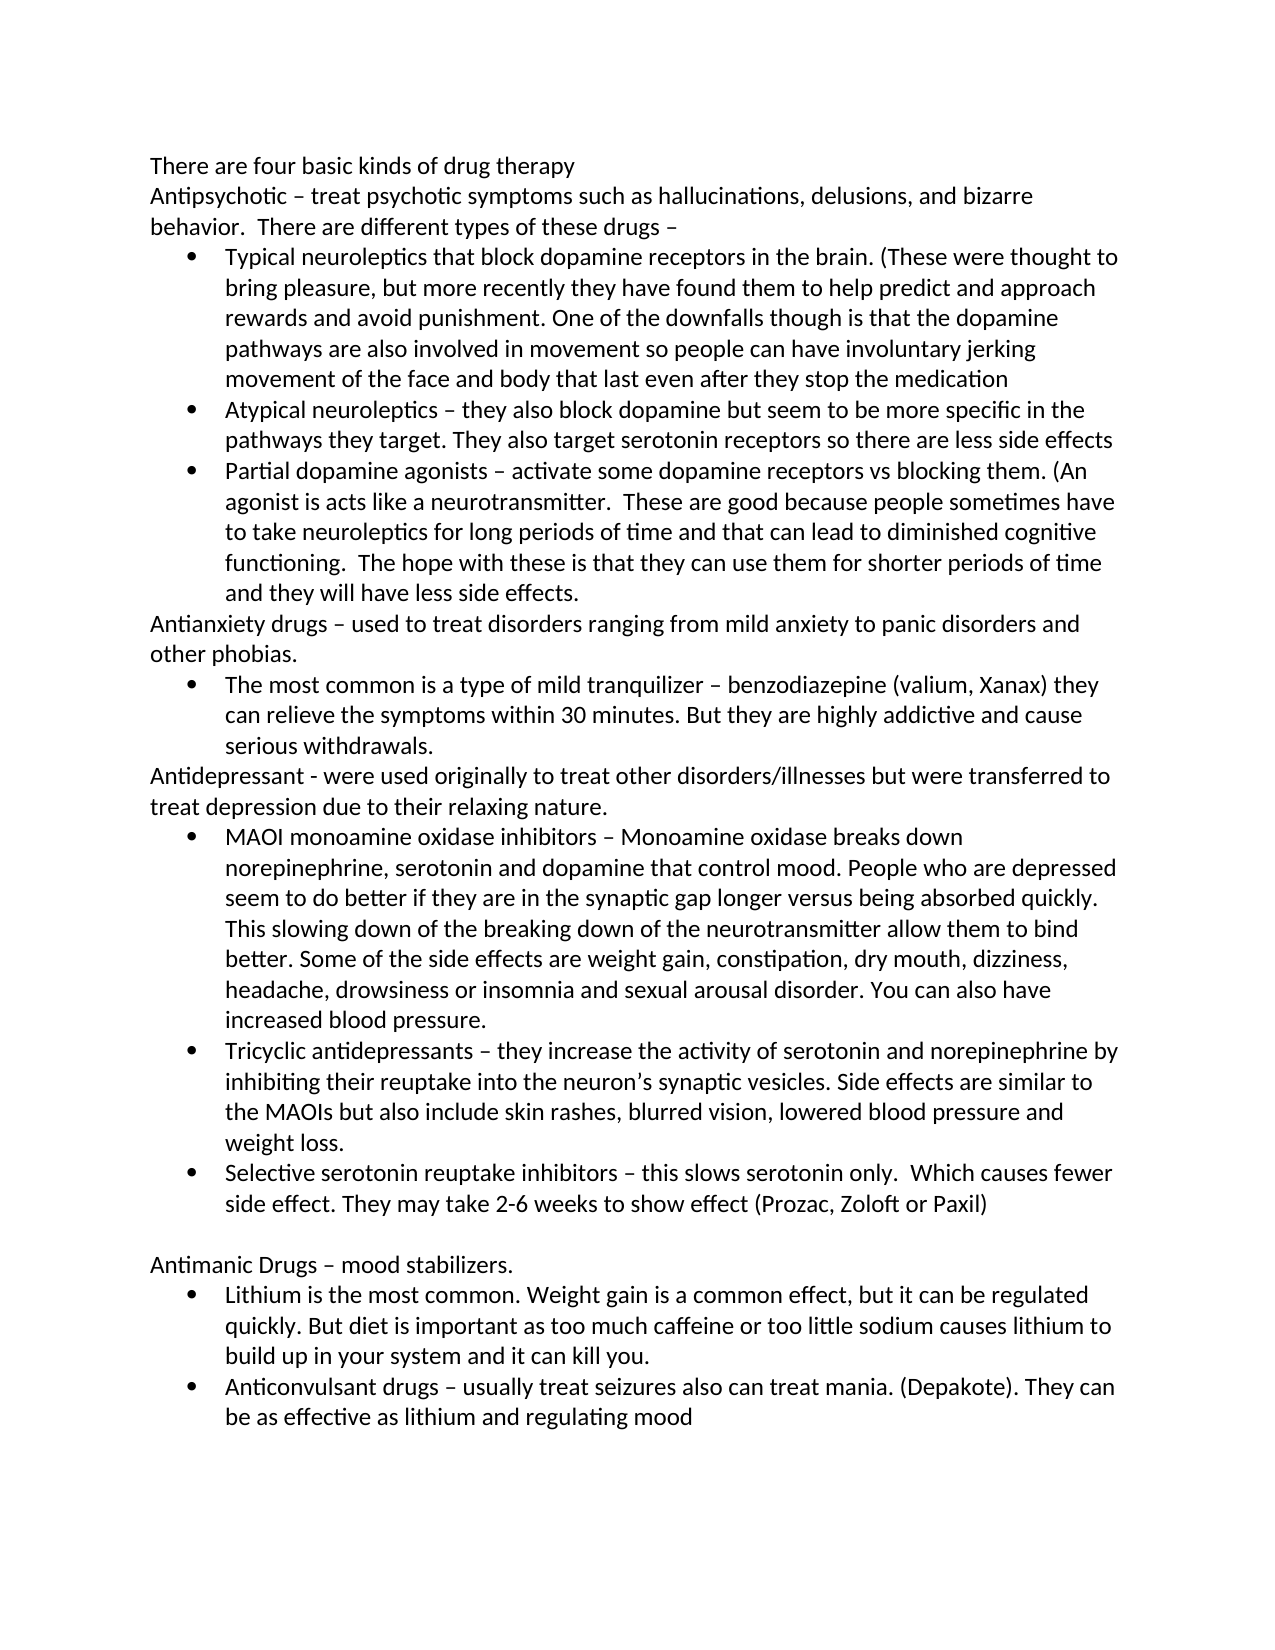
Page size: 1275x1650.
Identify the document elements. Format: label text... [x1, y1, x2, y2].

list Lithium is the most common. Weight gain is a common effect, but it can be regulated quickly. But diet is important as too much caffeine or too little sodium causes lithium to build up in your system and it can kill you. [187, 1279, 1125, 1371]
list Tricyclic antidepressants – they increase the activity of serotonin and norepinephrine by inhibiting their reuptake into the neuron’s synaptic vesicles. Side effects are similar to the MAOIs but also include skin rashes, blurred vision, lowered blood pressure and weight loss. [187, 1035, 1125, 1157]
list Anticonvulsant drugs – usually treat seizures also can treat mania. (Depakote). They can be as effective as lithium and regulating mood [187, 1371, 1125, 1432]
list MAOI monoamine oxidase inhibitors – Monoamine oxidase breaks down norepinephrine, serotonin and dopamine that control mood. People who are depressed seem to do better if they are in the synaptic gap longer versus being absorbed quickly. This slowing down of the breaking down of the neurotransmitter allow them to bind better. Some of the side effects are weight gain, constipation, dry mouth, dizziness, headache, drowsiness or insomnia and sexual arousal disorder. You can also have increased blood pressure. [187, 821, 1125, 1035]
text Antimanic Drugs – mood stabilizers. [150, 1249, 1125, 1279]
list Atypical neuroleptics – they also block dopamine but seem to be more specific in the pathways they target. They also target serotonin receptors so there are less side effects [187, 394, 1125, 455]
list Partial dopamine agonists – activate some dopamine receptors vs blocking them. (An agonist is acts like a neurotransmitter. These are good because people sometimes have to take neuroleptics for long periods of time and that can lead to diminished cognitive functioning. The hope with these is that they can use them for shorter periods of time and they will have less side effects. [187, 455, 1125, 608]
list The most common is a type of mild tranquilizer – benzodiazepine (valium, Xanax) they can relieve the symptoms within 30 minutes. But they are highly addictive and cause serious withdrawals. [187, 669, 1125, 760]
list Selective serotonin reuptake inhibitors – this slows serotonin only. Which causes fewer side effect. They may take 2-6 weeks to show effect (Prozac, Zoloft or Paxil) [187, 1157, 1125, 1218]
list Typical neuroleptics that block dopamine receptors in the brain. (These were thought to bring pleasure, but more recently they have found them to help predict and approach rewards and avoid punishment. One of the downfalls though is that the dopamine pathways are also involved in movement so people can have involuntary jerking movement of the face and body that last even after they stop the medication [187, 242, 1125, 394]
text Antianxiety drugs – used to treat disorders ranging from mild anxiety to panic disorders and other phobias. [150, 608, 1125, 669]
text Antidepressant - were used originally to treat other disorders/illnesses but were transferred to treat depression due to their relaxing nature. [150, 760, 1125, 821]
text Antipsychotic – treat psychotic symptoms such as hallucinations, delusions, and bizarre behavior. There are different types of these drugs – [150, 181, 1125, 242]
text There are four basic kinds of drug therapy [150, 150, 1125, 181]
